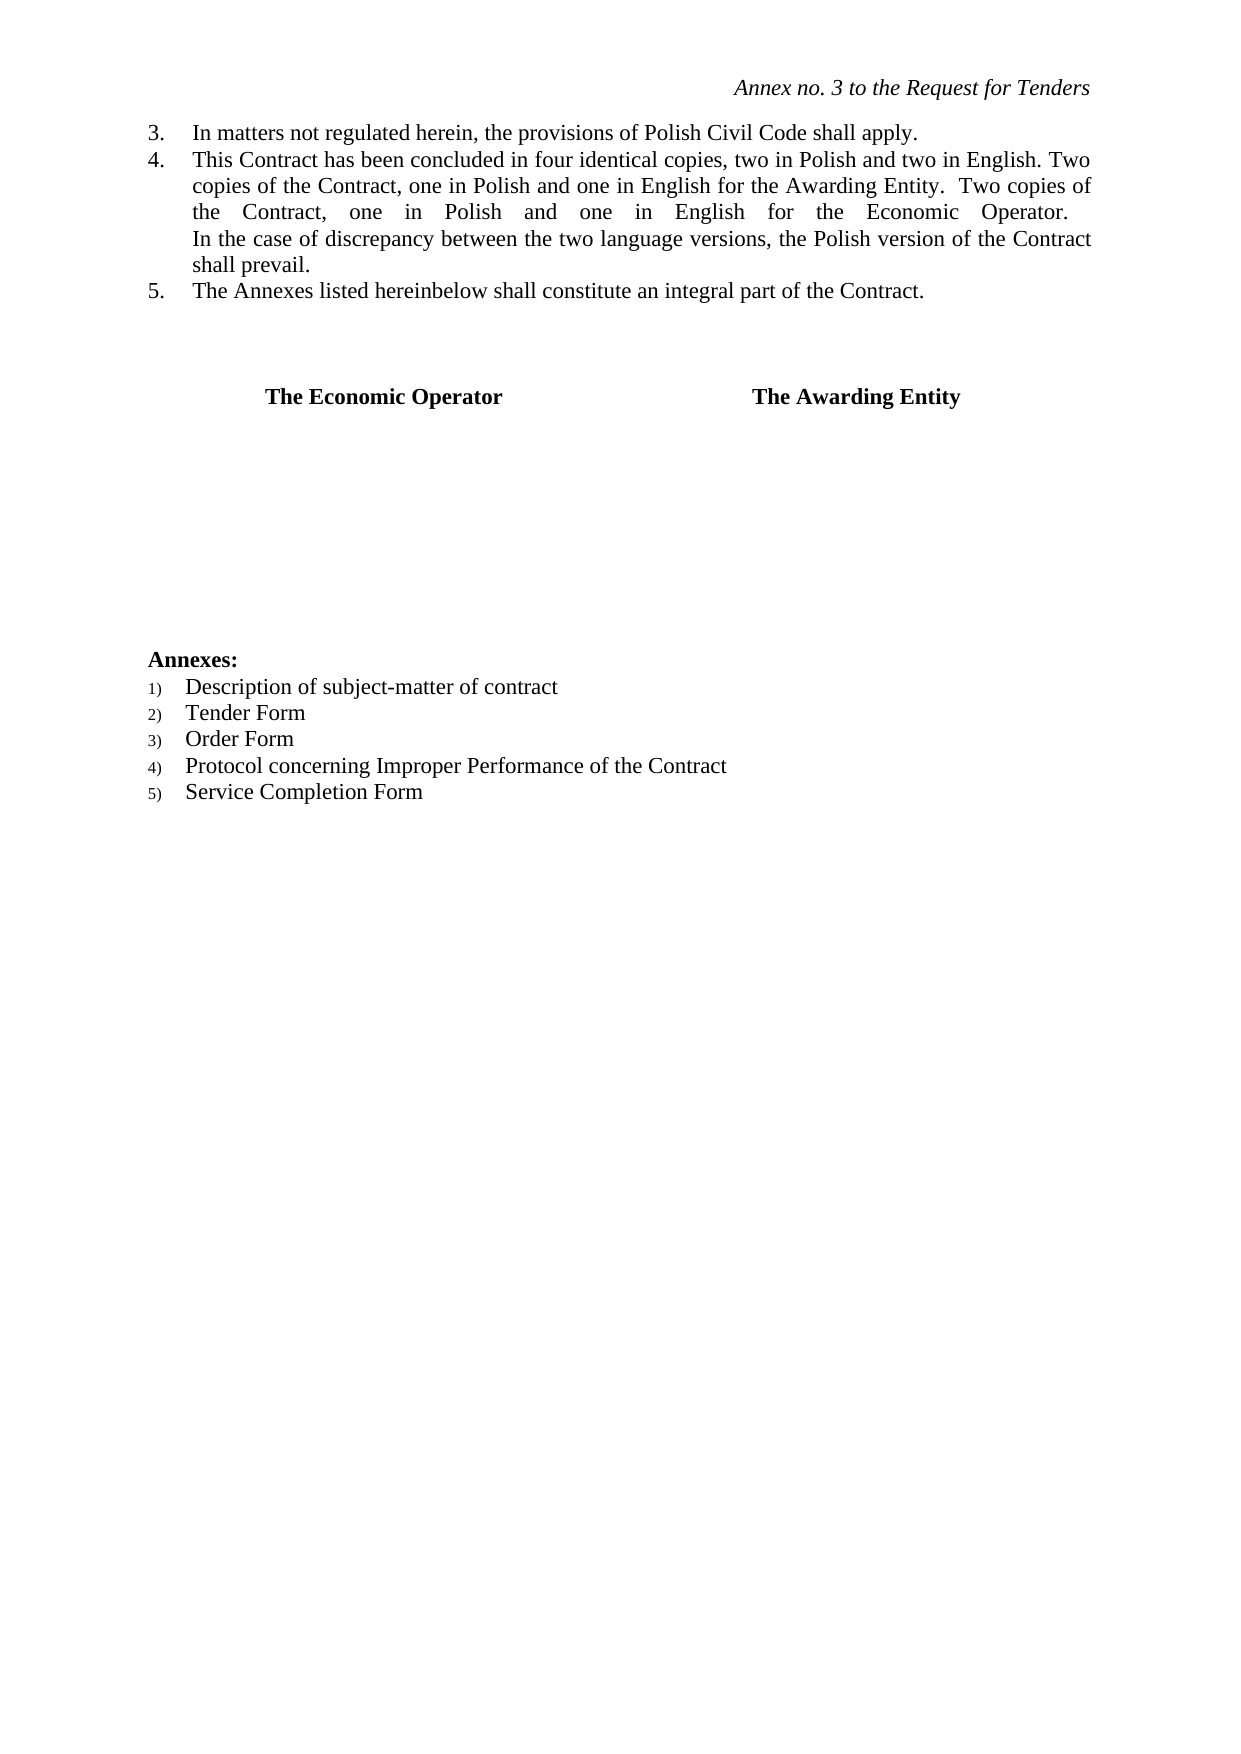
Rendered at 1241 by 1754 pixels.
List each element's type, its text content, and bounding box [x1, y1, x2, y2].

list Order Form [148, 725, 1093, 752]
list This Contract has been concluded in four identical copies, two in Polish and two in English. Two copies of the Contract, one in Polish and one in English for the Awarding Entity. Two copies of the Contract, one in Polish and one in English for the Economic Operator. In the case of discrepancy between the two language versions, the Polish version of the Contract shall prevail. [148, 146, 1093, 277]
list The Annexes listed hereinbelow shall constitute an integral part of the Contract. [148, 277, 1093, 304]
table_header The Economic Operator [148, 383, 620, 646]
list In matters not regulated herein, the provisions of Polish Civil Code shall apply. [148, 119, 1093, 146]
list Service Completion Form [148, 778, 1093, 804]
table_header The Awarding Entity [620, 383, 1093, 646]
text Annexes: [148, 646, 1093, 673]
list Description of subject-matter of contract [148, 673, 1093, 699]
list Tender Form [148, 699, 1093, 725]
list Protocol concerning Improper Performance of the Contract [148, 752, 1093, 778]
